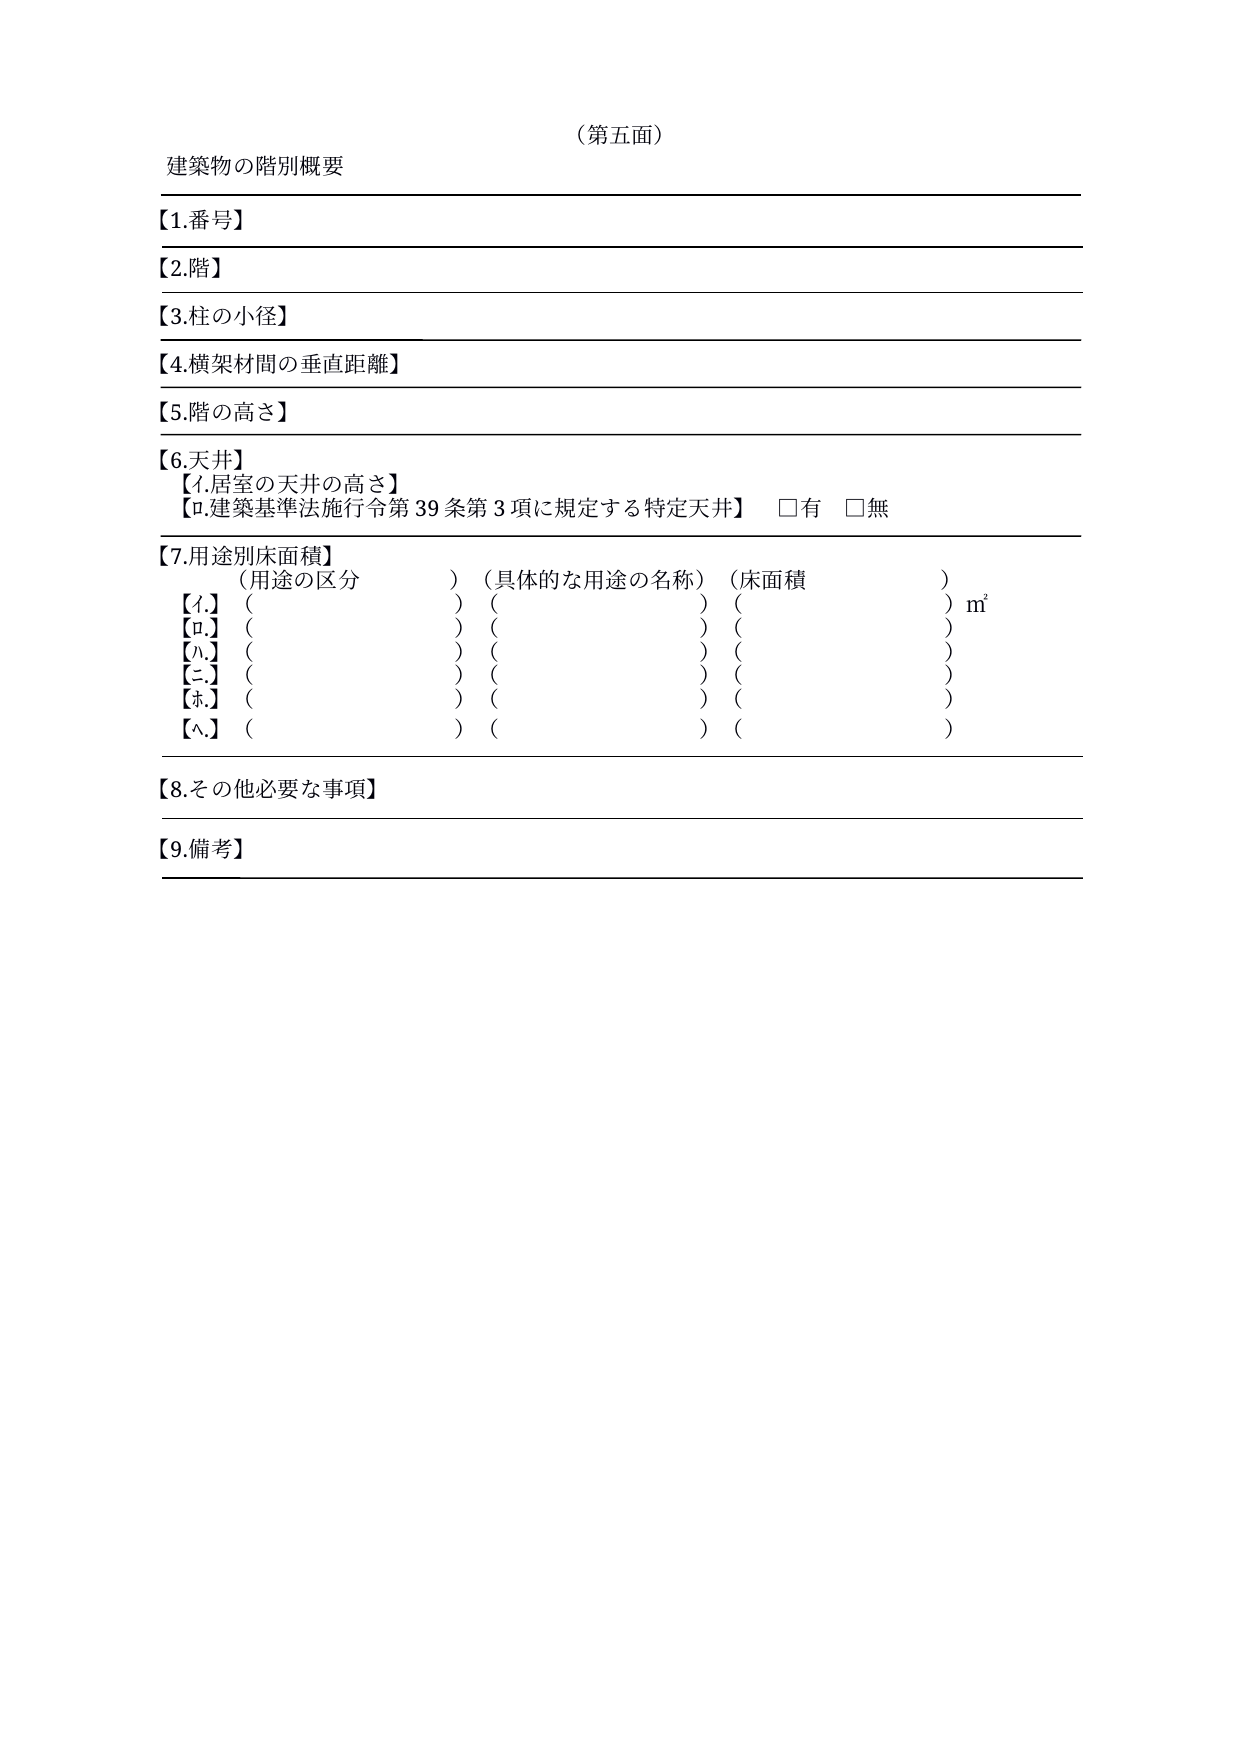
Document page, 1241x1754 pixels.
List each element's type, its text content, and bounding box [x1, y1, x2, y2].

text （用途の区分 ）（具体的な用途の名称）（床面積 ） [148, 569, 1093, 593]
text 【ﾊ.】（ ）（ ）（ ） [148, 641, 1093, 665]
text 【ﾍ.】（ ）（ ）（ ） [148, 713, 1093, 744]
text 【ﾛ.】（ ）（ ）（ ） [148, 617, 1093, 641]
text 【ﾎ.】（ ）（ ）（ ） [148, 689, 1093, 713]
text 【7.用途別床面積】 [148, 545, 1093, 569]
text 【ｲ.居室の天井の高さ】 [148, 473, 1093, 497]
text 建築物の階別概要 [148, 149, 1093, 181]
text 【3.柱の小径】 [148, 305, 1093, 329]
text 【5.階の高さ】 [148, 401, 1093, 425]
text 【1.番号】 [148, 209, 1093, 233]
text 【ｲ.】（ ）（ ）（ ）㎡ [148, 593, 1093, 617]
text 【2.階】 [148, 257, 1093, 281]
text 【9.備考】 [148, 833, 1093, 864]
text 【ﾆ.】（ ）（ ）（ ） [148, 665, 1093, 689]
text （第五面） [148, 118, 1093, 149]
text 【8.その他必要な事項】 [148, 773, 1093, 804]
text 【6.天井】 [148, 449, 1093, 473]
text 【ﾛ.建築基準法施行令第39条第3項に規定する特定天井】 □有 □無 [148, 497, 1093, 521]
text 【4.横架材間の垂直距離】 [148, 353, 1093, 377]
